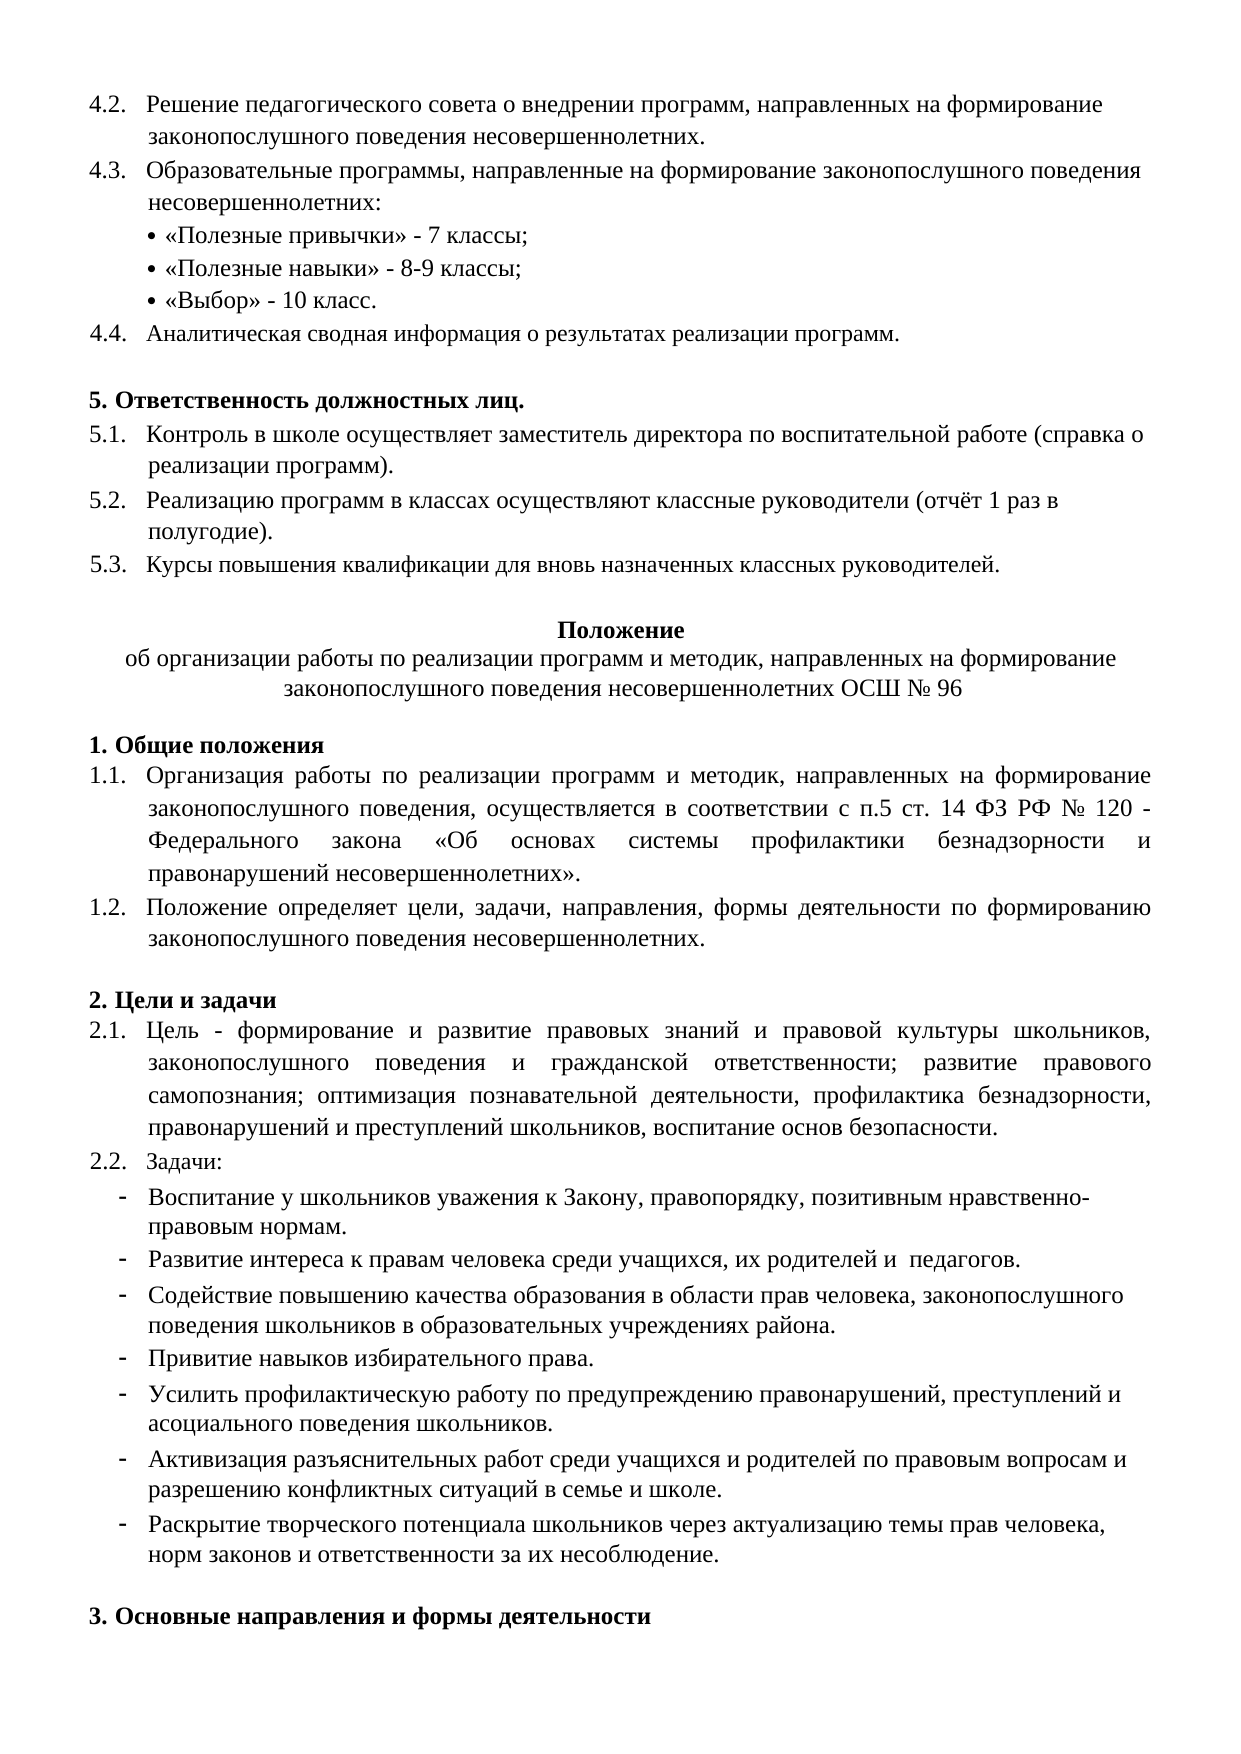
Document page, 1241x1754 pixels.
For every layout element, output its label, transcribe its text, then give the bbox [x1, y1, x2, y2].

list Основные направления и формы деятельности [89, 1601, 1152, 1630]
text 4.4. Аналитическая сводная информация о результатах реализации программ. [89, 318, 1152, 347]
list Общие положения [89, 731, 1152, 759]
list Содействие повышению качества образования в области прав человека, законопослушного поведения школьников в образовательных учреждениях района. [118, 1280, 1152, 1339]
list Усилить профилактическую работу по предупреждению правонарушений, преступлений и асоциального поведения школьников. [118, 1379, 1150, 1437]
text об организации работы по реализации программ и методик, направленных на формирование [89, 644, 1153, 672]
text 2.2. Задачи: [89, 1146, 1152, 1174]
text 1.2. Положение определяет цели, задачи, направления, формы деятельности по формированию законопослушного поведения несовершеннолетних. [89, 892, 1152, 952]
list «Выбор» - 10 класс. [148, 286, 1152, 314]
list Активизация разъяснительных работ среди учащихся и родителей по правовым вопросам и разрешению конфликтных ситуаций в семье и школе. [118, 1444, 1152, 1503]
list Цели и задачи [89, 985, 1152, 1014]
text Положение [89, 616, 1153, 644]
text 1.1. Организация работы по реализации программ и методик, направленных на формирование законопослушного поведения, осуществляется в соответствии с п.5 ст. 14 ФЗ РФ № 120 - Федерального закона «Об основах системы профилактики безнадзорности и правонарушений несовершеннолетних». [89, 760, 1152, 886]
text 5.2. Реализацию программ в классах осуществляют классные руководители (отчёт 1 раз в полугодие). [89, 485, 1150, 545]
list «Полезные привычки» - 7 классы; [148, 220, 1152, 248]
list Воспитание у школьников уважения к Закону, правопорядку, позитивным нравственно-правовым нормам. [118, 1182, 1152, 1240]
list Ответственность должностных лиц. [89, 385, 1152, 413]
text 5.3. Курсы повышения квалификации для вновь назначенных классных руководителей. [89, 549, 1152, 578]
text 5.1. Контроль в школе осуществляет заместитель директора по воспитательной работе (справка о реализации программ). [89, 419, 1150, 479]
list Привитие навыков избирательного права. [118, 1343, 1152, 1371]
list «Полезные навыки» - 8-9 классы; [148, 253, 1152, 281]
text 2.1. Цель - формирование и развитие правовых знаний и правовой культуры школьников, законопослушного поведения и гражданской ответственности; развитие правового самопознания; оптимизация познавательной деятельности, профилактика безнадзорности, правонарушений и преступлений школьников, воспитание основ безопасности. [89, 1015, 1152, 1141]
list Раскрытие творческого потенциала школьников через актуализацию темы прав человека, норм законов и ответственности за их несоблюдение. [118, 1509, 1150, 1568]
text 4.3. Образовательные программы, направленные на формирование законопослушного поведения несовершеннолетних: [89, 155, 1152, 215]
text законопослушного поведения несовершеннолетних ОСШ № 96 [283, 673, 1152, 701]
list Развитие интереса к правам человека среди учащихся, их родителей и педагогов. [118, 1244, 1152, 1273]
text 4.2. Решение педагогического совета о внедрении программ, направленных на формирование законопослушного поведения несовершеннолетних. [89, 89, 1152, 149]
